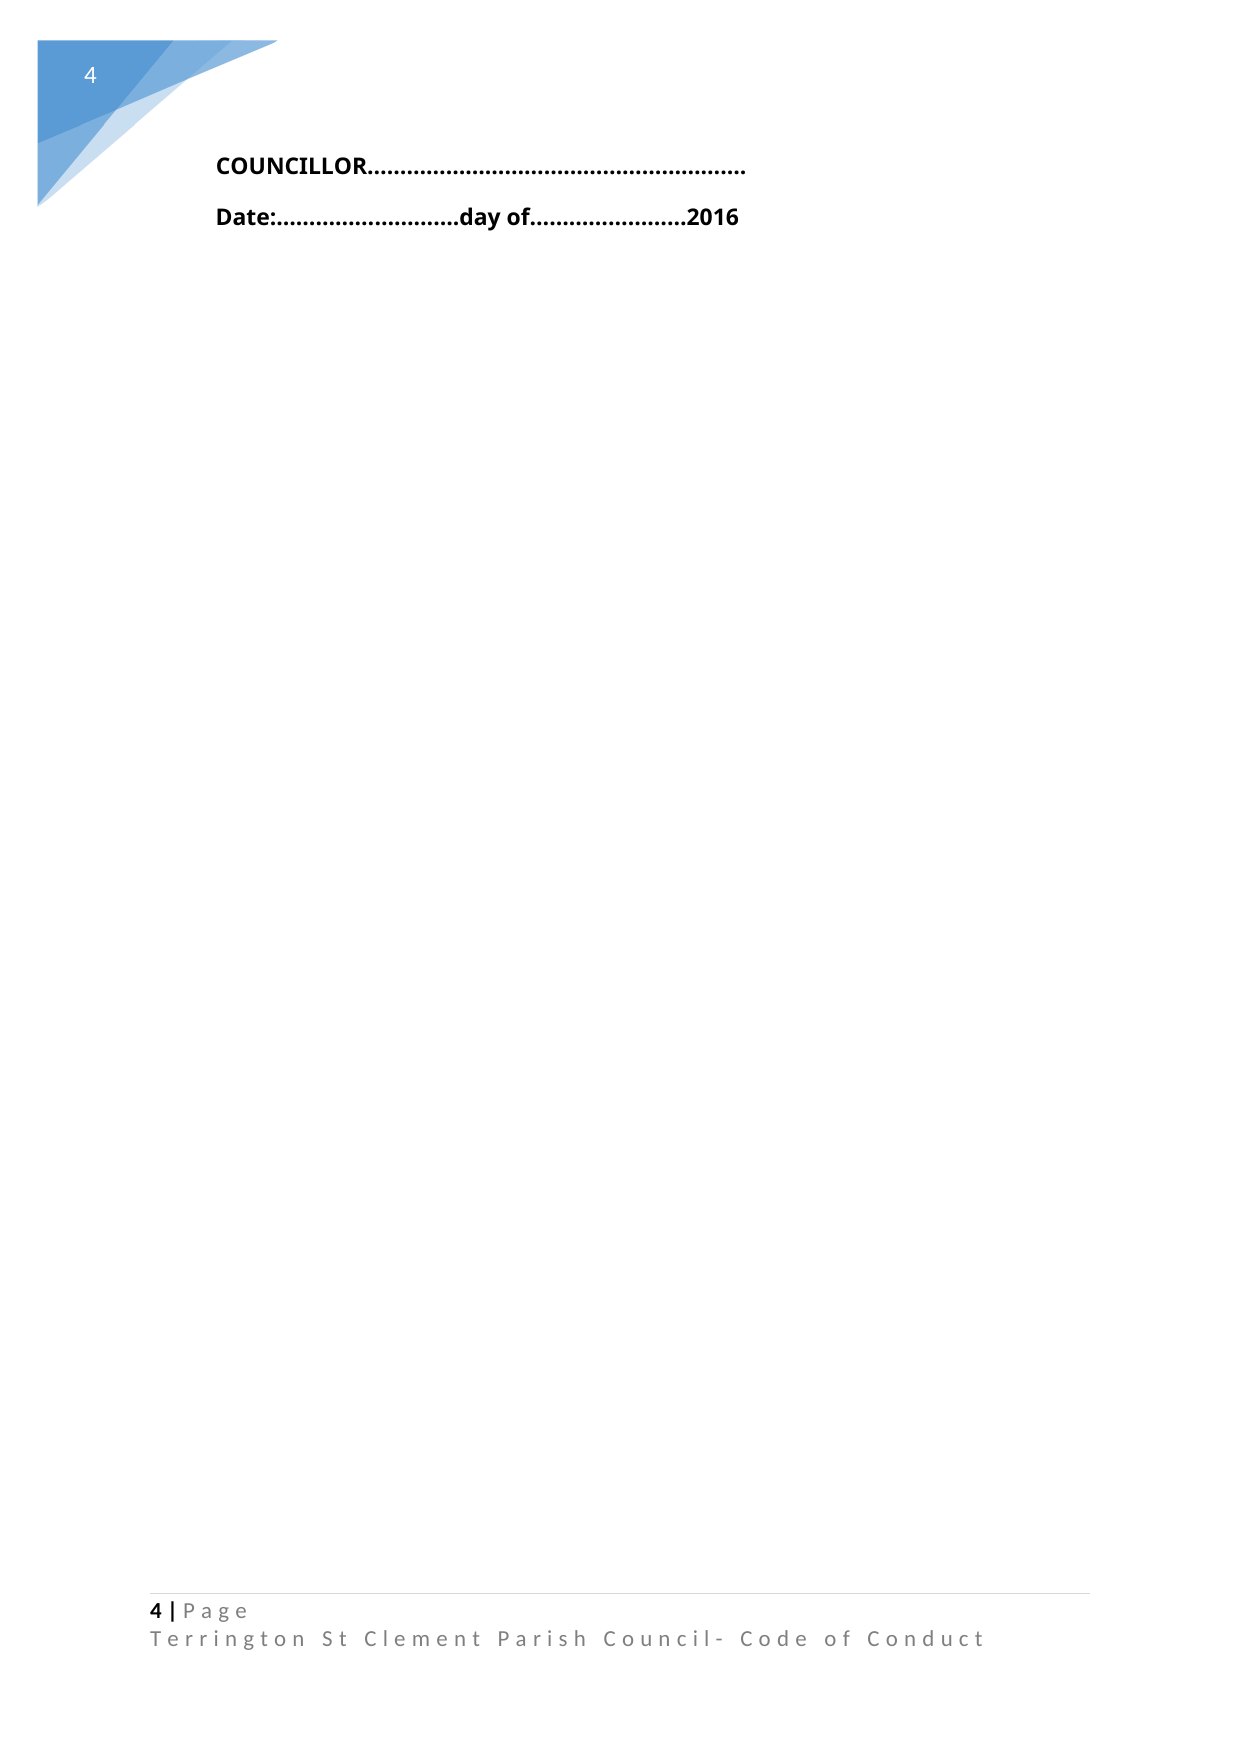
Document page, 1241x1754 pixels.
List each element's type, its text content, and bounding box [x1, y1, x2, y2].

text Date:……………………….day of……………………2016 [150, 200, 1090, 232]
picture [37, 40, 279, 209]
text COUNCILLOR…………………………………………………. [150, 150, 1090, 181]
